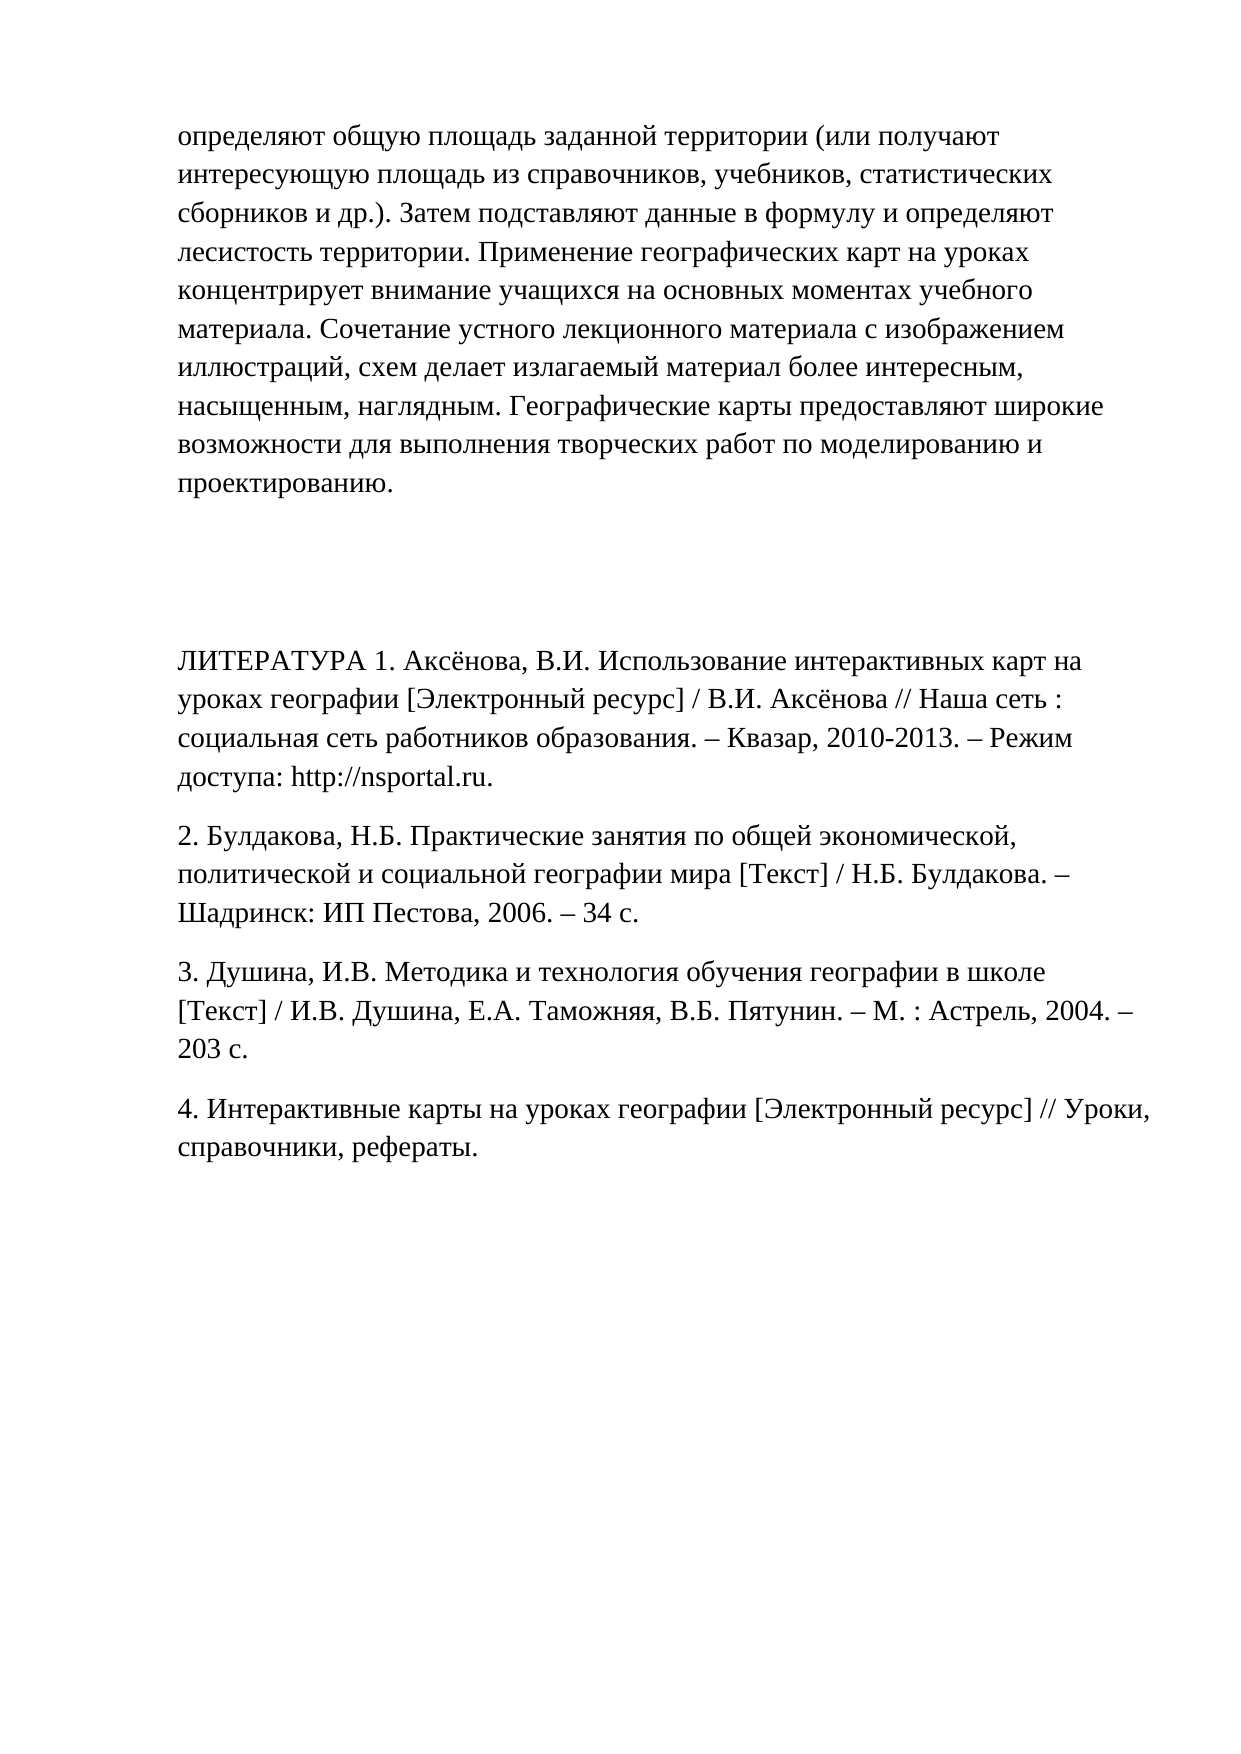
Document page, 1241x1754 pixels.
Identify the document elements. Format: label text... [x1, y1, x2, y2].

text 2. Булдакова, Н.Б. Практические занятия по общей экономической, политической и социальной географии мира [Текст] / Н.Б. Булдакова. – Шадринск: ИП Пестова, 2006. – 34 с. [177, 818, 1152, 929]
text ЛИТЕРАТУРА 1. Аксёнова, В.И. Использование интерактивных карт на уроках географии [Электронный ресурс] / В.И. Аксёнова // Наша сеть : социальная сеть работников образования. – Квазар, 2010-2013. – Режим доступа: http://nsportal.ru. [177, 643, 1152, 792]
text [177, 118, 1152, 498]
text 4. Интерактивные карты на уроках географии [Электронный ресурс] // Уроки, справочники, рефераты. [177, 1091, 1152, 1163]
text 3. Душина, И.В. Методика и технология обучения географии в школе [Текст] / И.В. Душина, Е.А. Таможняя, В.Б. Пятунин. – М. : Астрель, 2004. – 203 с. [177, 954, 1152, 1065]
